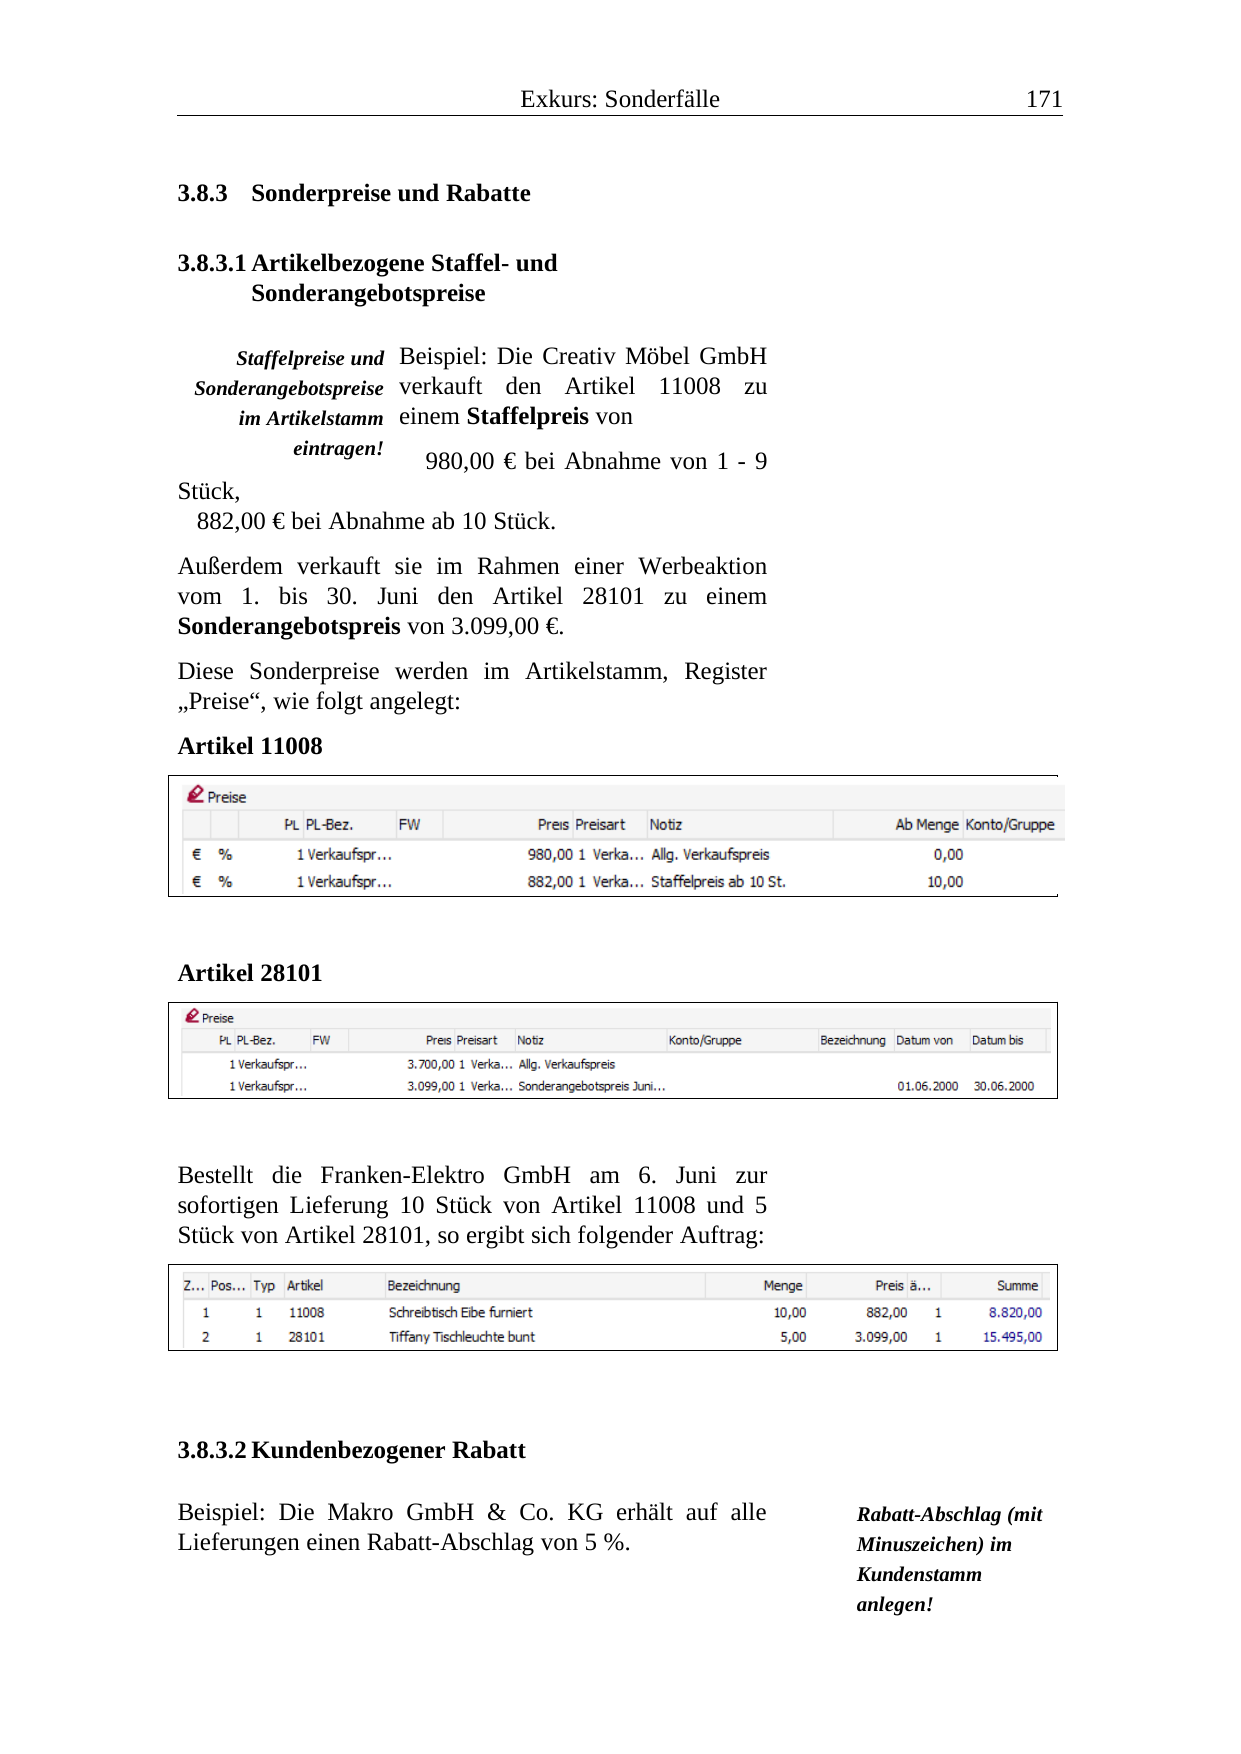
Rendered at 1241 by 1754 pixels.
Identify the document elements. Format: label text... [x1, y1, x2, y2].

text Staffelpreise und Sonderangebotspreise im Artikelstamm eintragen! [177, 340, 384, 460]
subtitle Kundenbezogener Rabatt [177, 1434, 768, 1464]
picture [177, 1266, 1050, 1348]
text Beispiel: Die Creativ Möbel GmbH verkauft den Artikel 11008 zu einem Staffelpreis von [384, 340, 768, 430]
text 980,00 € bei Abnahme von 1 - 9 Stück, 882,00 € bei Abnahme ab 10 Stück. [177, 445, 768, 535]
text Artikel 28101 [177, 957, 768, 987]
text Rabatt-Abschlag (mit Minuszeichen) im Kundenstamm anlegen! [857, 1496, 1063, 1616]
text Diese Sonderpreise werden im Artikelstamm, Register „Preise“, wie folgt angelegt: [177, 655, 768, 715]
picture [177, 777, 1065, 894]
text Bestellt die Franken-Elektro GmbH am 6. Juni zur sofortigen Lieferung 10 Stück von Artikel 11008 und 5 Stück von Artikel 28101, so ergibt sich folgender Auftrag: [177, 1159, 768, 1249]
subtitle Sonderpreise und Rabatte [177, 177, 768, 207]
subtitle Artikelbezogene Staffel- und Sonderangebotspreise [177, 247, 768, 307]
list Artikel 11008 [177, 730, 768, 760]
picture [177, 1004, 1051, 1096]
text Beispiel: Die Makro GmbH & Co. KG erhält auf alle Lieferungen einen Rabatt-Abschlag von 5 %. [177, 1496, 768, 1556]
text Außerdem verkauft sie im Rahmen einer Werbeaktion vom 1. bis 30. Juni den Artikel 28101 zu einem Sonderangebotspreis von 3.099,00 €. [177, 550, 768, 640]
